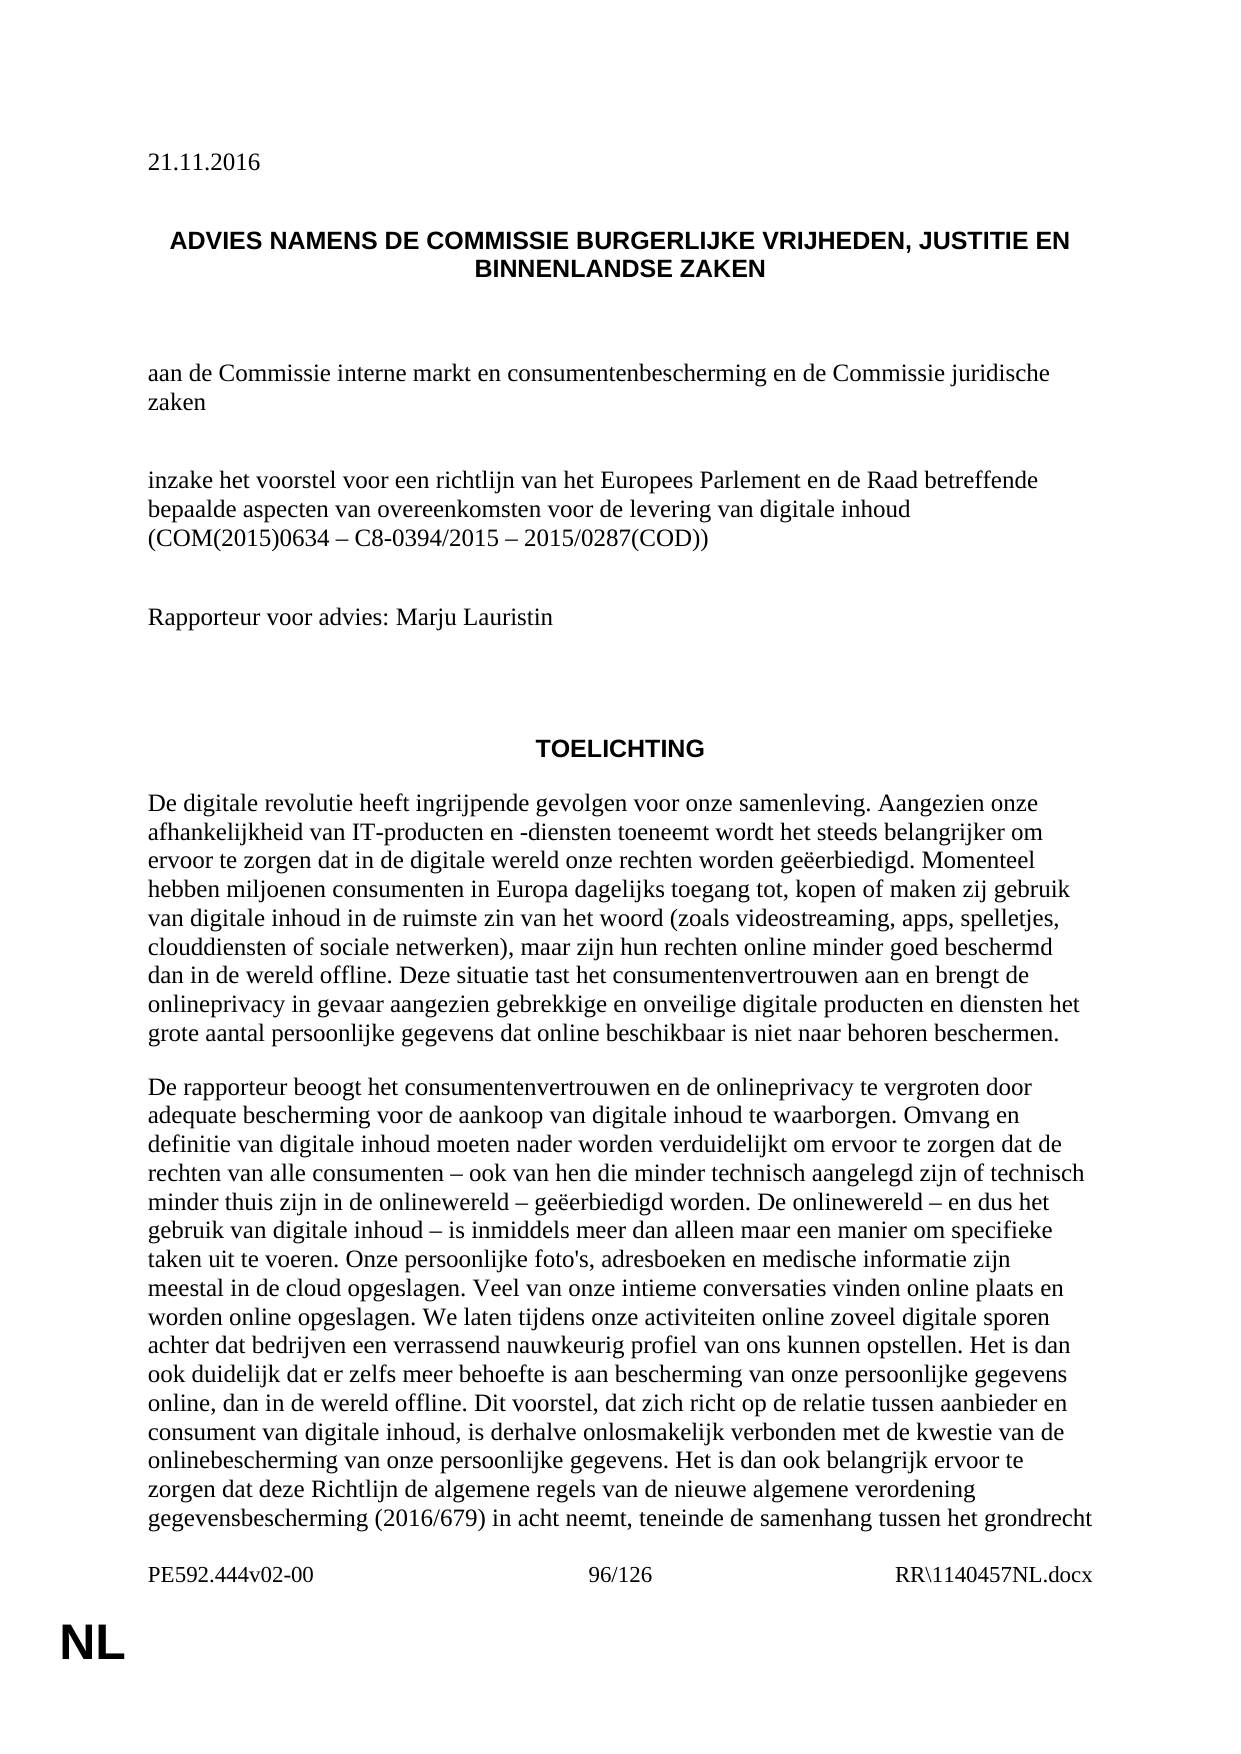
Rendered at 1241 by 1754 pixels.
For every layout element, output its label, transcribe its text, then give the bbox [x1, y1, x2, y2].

text <Date>{21/11/2016}21.11.2016</Date> [148, 147, 1092, 176]
text <DocRef>(COM(2015)0634 – C8-0394/2015 – 2015/0287(COD))</DocRef> [148, 523, 1092, 552]
text <CommissionInt>aan de Commissie interne markt en consumentenbescherming en de Commissie juridische zaken</CommissionInt> [148, 358, 1092, 416]
text De digitale revolutie heeft ingrijpende gevolgen voor onze samenleving. Aangezien onze afhankelijkheid van IT-producten en -diensten toeneemt wordt het steeds belangrijker om ervoor te zorgen dat in de digitale wereld onze rechten worden geëerbiedigd. Momenteel hebben miljoenen consumenten in Europa dagelijks toegang tot, kopen of maken zij gebruik van digitale inhoud in de ruimste zin van het woord (zoals videostreaming, apps, spelletjes, clouddiensten of sociale netwerken), maar zijn hun rechten online minder goed beschermd dan in de wereld offline. Deze situatie tast het consumentenvertrouwen aan en brengt de onlineprivacy in gevaar aangezien gebrekkige en onveilige digitale producten en diensten het grote aantal persoonlijke gegevens dat online beschikbaar is niet naar behoren beschermen. [148, 788, 1092, 1047]
text Rapporteur voor advies: <Depute>Marju Lauristin</Depute> [148, 602, 1092, 631]
subtitle TOELICHTING [148, 734, 1092, 763]
text <Titre>inzake het voorstel voor een richtlijn van het Europees Parlement en de Raad betreffende bepaalde aspecten van overeenkomsten voor de levering van digitale inhoud</Titre> [148, 466, 1092, 523]
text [148, 1072, 1092, 1532]
subtitle ADVIES <CommissionResp>namens de Commissie burgerlijke vrijheden, justitie en binnenlandse zaken</CommissionResp> [148, 226, 1092, 283]
